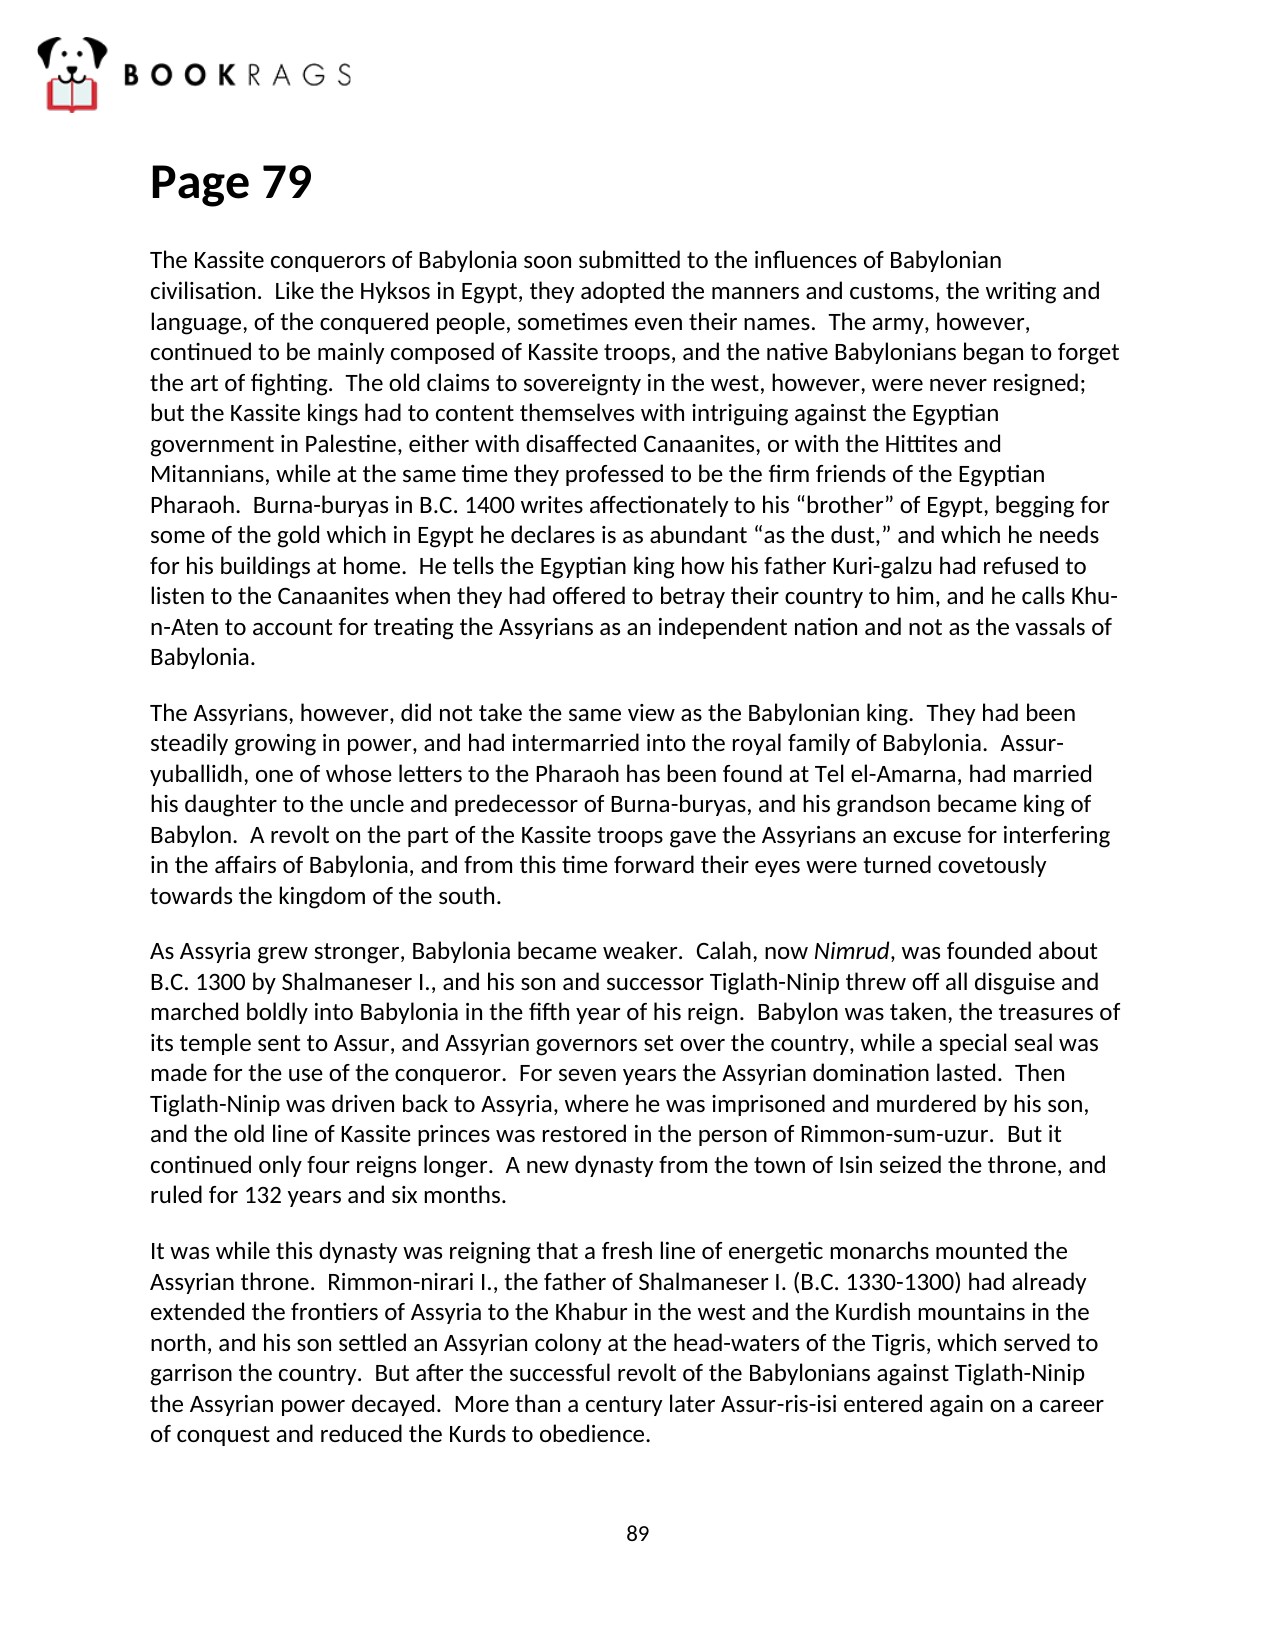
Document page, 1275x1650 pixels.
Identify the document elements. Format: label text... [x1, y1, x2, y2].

text The Kassite conquerors of Babylonia soon submitted to the influences of Babylonian civilisation. Like the Hyksos in Egypt, they adopted the manners and customs, the writing and language, of the conquered people, sometimes even their names. The army, however, continued to be mainly composed of Kassite troops, and the native Babylonians began to forget the art of fighting. The old claims to sovereignty in the west, however, were never resigned; but the Kassite kings had to content themselves with intriguing against the Egyptian government in Palestine, either with disaffected Canaanites, or with the Hittites and Mitannians, while at the same time they professed to be the firm friends of the Egyptian Pharaoh. Burna-buryas in B.C. 1400 writes affectionately to his “brother” of Egypt, begging for some of the gold which in Egypt he declares is as abundant “as the dust,” and which he needs for his buildings at home. He tells the Egyptian king how his father Kuri-galzu had refused to listen to the Canaanites when they had offered to betray their country to him, and he calls Khu-n-Aten to account for treating the Assyrians as an independent nation and not as the vassals of Babylonia. [150, 244, 1125, 672]
picture [37, 37, 351, 113]
text As Assyria grew stronger, Babylonia became weaker. Calah, now Nimrud, was founded about B.C. 1300 by Shalmaneser I., and his son and successor Tiglath-Ninip threw off all disguise and marched boldly into Babylonia in the fifth year of his reign. Babylon was taken, the treasures of its temple sent to Assur, and Assyrian governors set over the country, while a special seal was made for the use of the conqueror. For seven years the Assyrian domination lasted. Then Tiglath-Ninip was driven back to Assyria, where he was imprisoned and murdered by his son, and the old line of Kassite princes was restored in the person of Rimmon-sum-uzur. But it continued only four reigns longer. A new dynasty from the town of Isin seized the throne, and ruled for 132 years and six months. [150, 936, 1125, 1210]
text The Assyrians, however, did not take the same view as the Babylonian king. They had been steadily growing in power, and had intermarried into the royal family of Babylonia. Assur-yuballidh, one of whose letters to the Pharaoh has been found at Tel el-Amarna, had married his daughter to the uncle and predecessor of Burna-buryas, and his grandson became king of Babylon. A revolt on the part of the Kassite troops gave the Assyrians an excuse for interfering in the affairs of Babylonia, and from this time forward their eyes were turned covetously towards the kingdom of the south. [150, 697, 1125, 911]
text It was while this dynasty was reigning that a fresh line of energetic monarchs mounted the Assyrian throne. Rimmon-nirari I., the father of Shalmaneser I. (B.C. 1330-1300) had already extended the frontiers of Assyria to the Khabur in the west and the Kurdish mountains in the north, and his son settled an Assyrian colony at the head-waters of the Tigris, which served to garrison the country. But after the successful revolt of the Babylonians against Tiglath-Ninip the Assyrian power decayed. More than a century later Assur-ris-isi entered again on a career of conquest and reduced the Kurds to obedience. [150, 1235, 1125, 1449]
text Page 79 [150, 150, 1125, 211]
